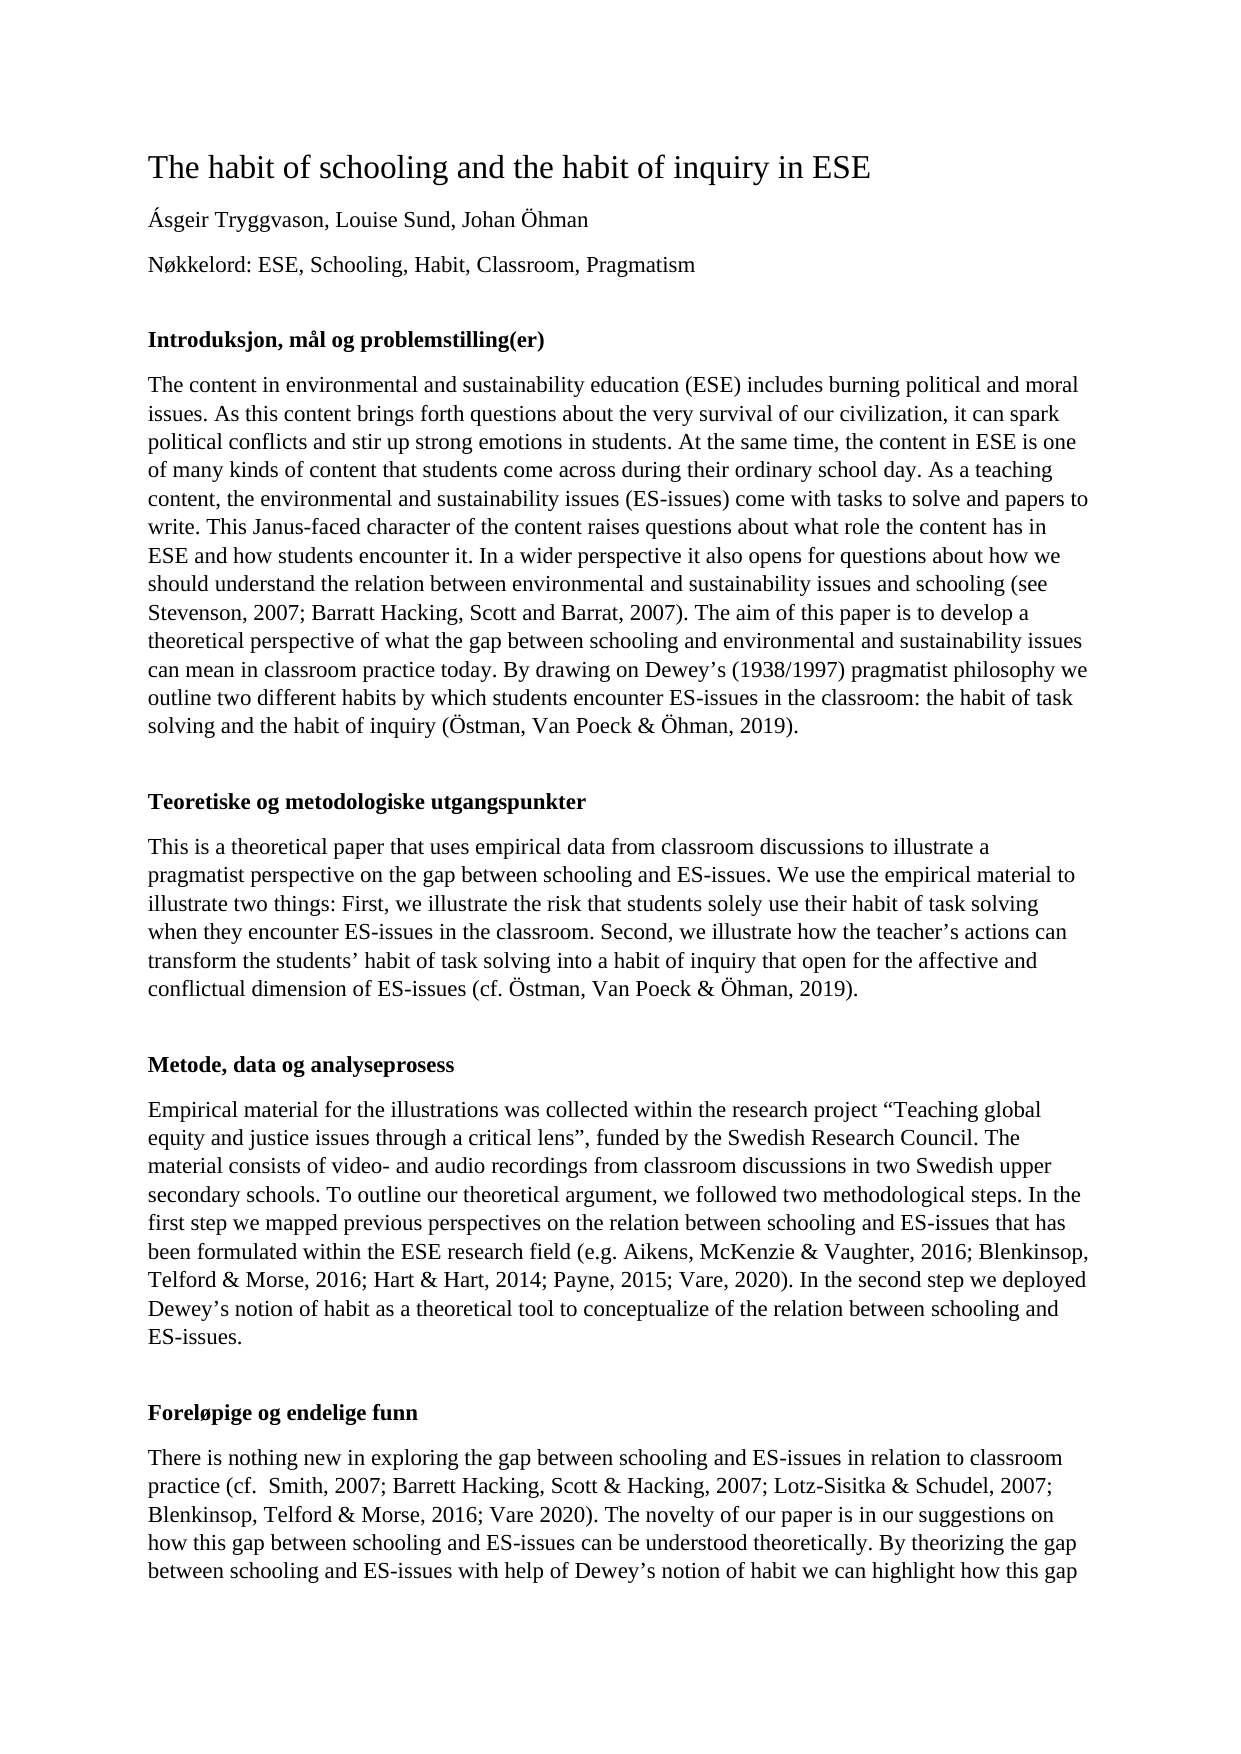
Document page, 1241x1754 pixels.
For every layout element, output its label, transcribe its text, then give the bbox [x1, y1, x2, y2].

text Ásgeir Tryggvason, Louise Sund, Johan Öhman [148, 206, 1093, 232]
text The habit of schooling and the habit of inquiry in ESE [148, 148, 1093, 186]
text Metode, data og analyseprosess [148, 1051, 1093, 1077]
text Empirical material for the illustrations was collected within the research project “Teaching global equity and justice issues through a critical lens”, funded by the Swedish Research Council. The material consists of video- and audio recordings from classroom discussions in two Swedish upper secondary schools. To outline our theoretical argument, we followed two methodological steps. In the first step we mapped previous perspectives on the relation between schooling and ES-issues that has been formulated within the ESE research field (e.g. Aikens, McKenzie & Vaughter, 2016; Blenkinsop, Telford & Morse, 2016; Hart & Hart, 2014; Payne, 2015; Vare, 2020). In the second step we deployed Dewey’s notion of habit as a theoretical tool to conceptualize of the relation between schooling and ES-issues. [148, 1096, 1093, 1380]
text Nøkkelord: ESE, Schooling, Habit, Classroom, Pragmatism [148, 251, 1093, 307]
text Introduksjon, mål og problemstilling(er) [148, 326, 1093, 352]
text The content in environmental and sustainability education (ESE) includes burning political and moral issues. As this content brings forth questions about the very survival of our civilization, it can spark political conflicts and stir up strong emotions in students. At the same time, the content in ESE is one of many kinds of content that students come across during their ordinary school day. As a teaching content, the environmental and sustainability issues (ES-issues) come with tasks to solve and papers to write. This Janus-faced character of the content raises questions about what role the content has in ESE and how students encounter it. In a wider perspective it also opens for questions about how we should understand the relation between environmental and sustainability issues and schooling (see Stevenson, 2007; Barratt Hacking, Scott and Barrat, 2007). The aim of this paper is to develop a theoretical perspective of what the gap between schooling and environmental and sustainability issues can mean in classroom practice today. By drawing on Dewey’s (1938/1997) pragmatist philosophy we outline two different habits by which students encounter ES-issues in the classroom: the habit of task solving and the habit of inquiry (Östman, Van Poeck & Öhman, 2019). [148, 371, 1093, 769]
text This is a theoretical paper that uses empirical data from classroom discussions to illustrate a pragmatist perspective on the gap between schooling and ES-issues. We use the empirical material to illustrate two things: First, we illustrate the risk that students solely use their habit of task solving when they encounter ES-issues in the classroom. Second, we illustrate how the teacher’s actions can transform the students’ habit of task solving into a habit of inquiry that open for the affective and conflictual dimension of ES-issues (cf. Östman, Van Poeck & Öhman, 2019). [148, 833, 1093, 1032]
text Foreløpige og endelige funn [148, 1399, 1093, 1425]
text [148, 1444, 1093, 1584]
text Teoretiske og metodologiske utgangspunkter [148, 788, 1093, 814]
